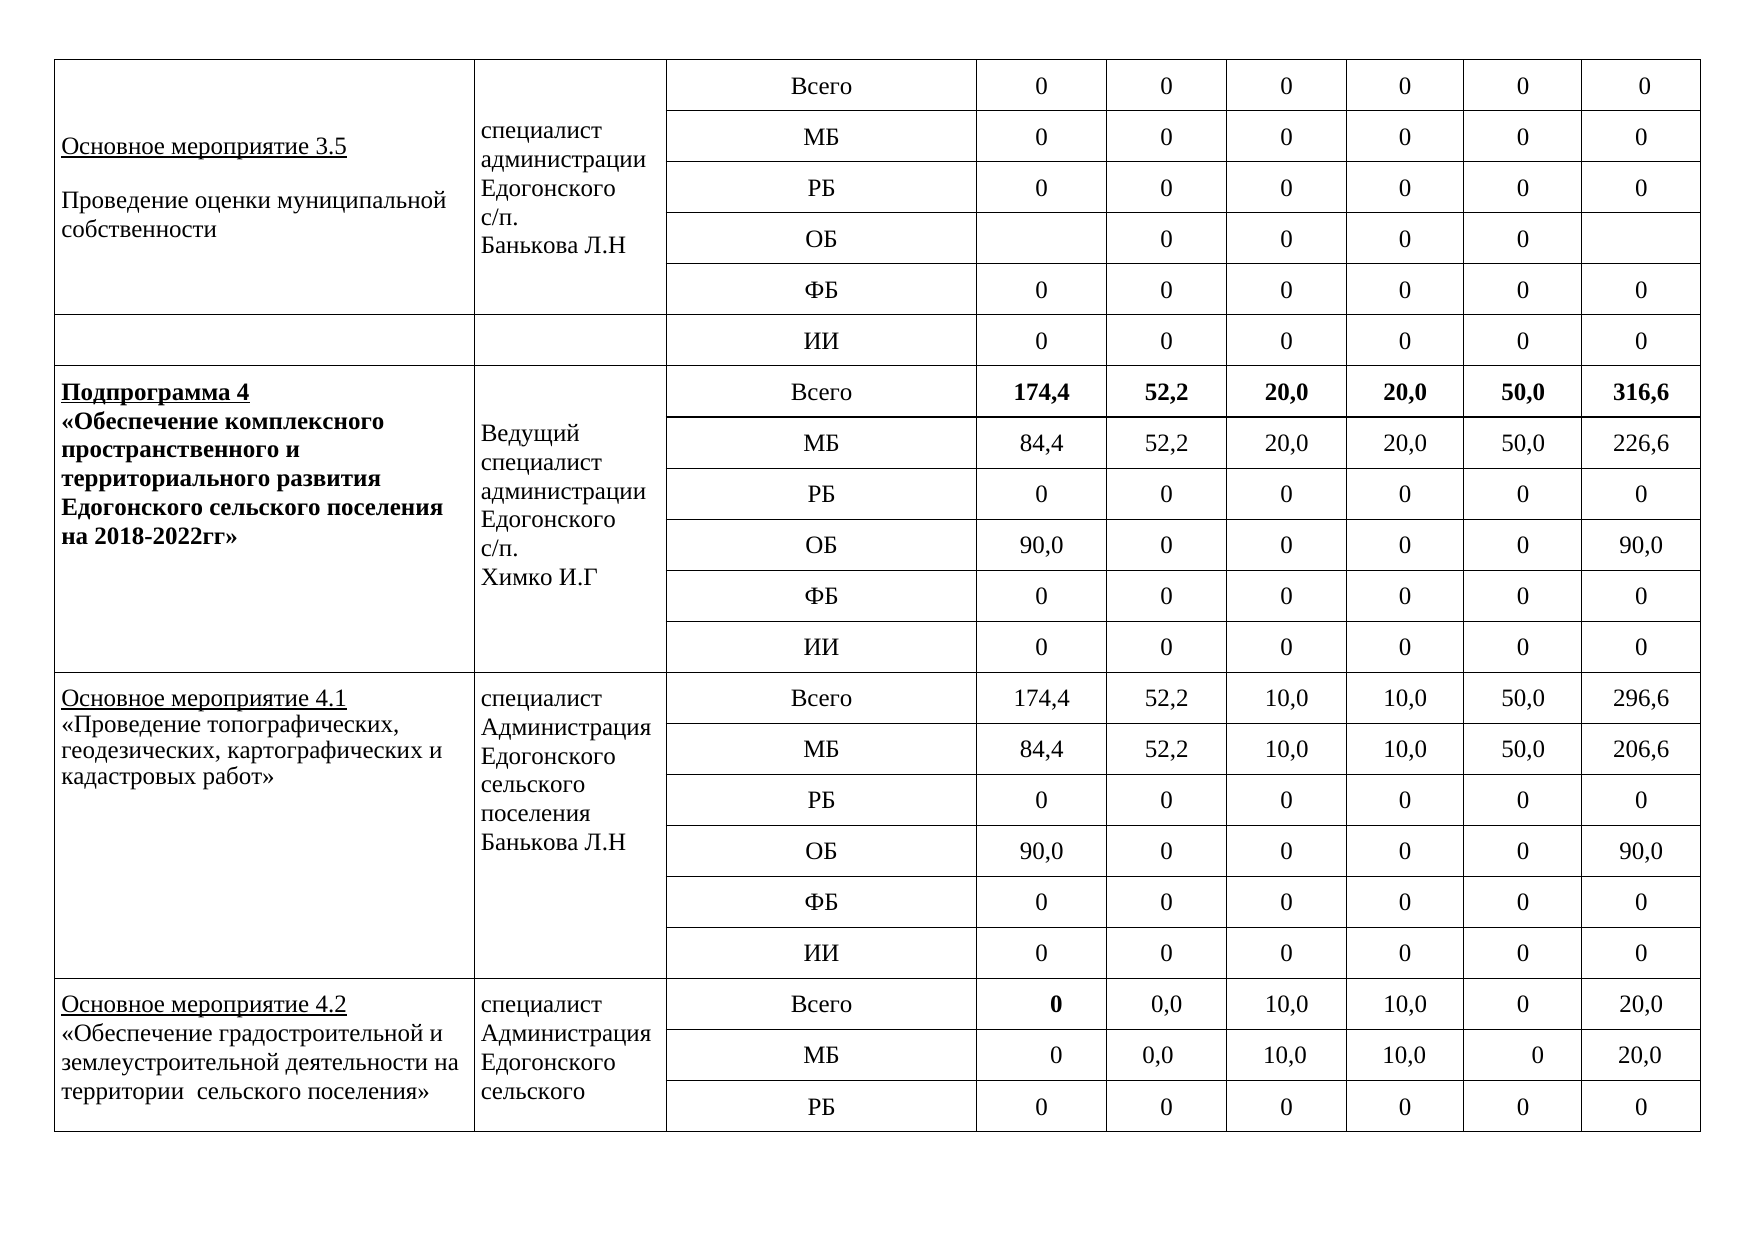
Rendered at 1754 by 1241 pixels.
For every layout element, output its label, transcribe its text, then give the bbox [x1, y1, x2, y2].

table_cell 0 [1347, 111, 1463, 161]
table_cell [977, 213, 1106, 263]
table_cell 84,4 [977, 418, 1106, 467]
table_cell 0 [1227, 520, 1346, 569]
table_cell ФБ [667, 264, 976, 314]
table_cell 0 [977, 571, 1106, 621]
table_cell 0 [1347, 826, 1463, 876]
table_cell 0 [1464, 877, 1581, 927]
table_cell Основное мероприятие 3.5 Проведение оценки муниципальной собственности [55, 60, 474, 314]
table_cell 0 [1464, 213, 1581, 263]
table_cell 0 [1582, 469, 1700, 518]
table_cell 0 [1464, 775, 1581, 825]
table_cell 0 [1347, 877, 1463, 927]
table_cell ИИ [667, 928, 976, 978]
table_cell 0 [1107, 264, 1226, 314]
table_cell 20,0 [1347, 418, 1463, 467]
table_cell Всего [667, 60, 976, 110]
table_cell [55, 315, 474, 365]
table_cell 50,0 [1464, 724, 1581, 774]
table_cell 0 [977, 111, 1106, 161]
table_cell [1582, 213, 1700, 263]
table_cell МБ [667, 111, 976, 161]
table_cell 0 [1227, 264, 1346, 314]
table_cell 0 [1227, 775, 1346, 825]
table_cell Всего [667, 979, 976, 1029]
table_cell 0 [1464, 469, 1581, 518]
table_cell 20,0 [1347, 366, 1463, 416]
table_cell 0 [977, 469, 1106, 518]
table_cell 10,0 [1227, 979, 1346, 1029]
table_cell 10,0 [1347, 673, 1463, 723]
table_cell Ведущий специалист администрации Едогонского с/п. Химко И.Г [475, 366, 666, 672]
table_cell 0 [1107, 877, 1226, 927]
table_cell 0 [1227, 111, 1346, 161]
table_cell 0 [1107, 162, 1226, 212]
table_cell 0 [977, 877, 1106, 927]
table_cell 84,4 [977, 724, 1106, 774]
table_cell 0 [1107, 928, 1226, 978]
table_cell 0 [977, 60, 1106, 110]
table_cell 10,0 [1347, 724, 1463, 774]
table_cell 0 [1347, 162, 1463, 212]
table_cell РБ [667, 1081, 976, 1131]
table_cell 10,0 [1227, 724, 1346, 774]
table_cell 0 [1107, 1081, 1226, 1131]
table_cell Основное мероприятие 4.2 «Обеспечение градостроительной и землеустроительной деятельности на территории сельского поселения» [55, 979, 474, 1131]
table_cell 0 [1464, 928, 1581, 978]
table_cell 0 [1464, 264, 1581, 314]
table_cell 0 [1347, 264, 1463, 314]
table_cell МБ [667, 724, 976, 774]
table_cell 0 [1227, 622, 1346, 672]
table_cell специалист администрации Едогонского с/п. Банькова Л.Н [475, 60, 666, 314]
table_cell Подпрограмма 4 «Обеспечение комплексного пространственного и территориального развития Едогонского сельского поселения на 2018-2022гг» [55, 366, 474, 672]
table_cell 52,2 [1107, 366, 1226, 416]
table_cell 0 [1107, 775, 1226, 825]
table_cell 0 [1464, 111, 1581, 161]
table_cell 0 [1582, 622, 1700, 672]
table_cell Всего [667, 673, 976, 723]
table_cell 0 [1347, 213, 1463, 263]
table_cell 0 [1582, 1081, 1700, 1131]
table_cell Всего [667, 366, 976, 416]
table_cell 50,0 [1464, 366, 1581, 416]
table_cell 0 [977, 162, 1106, 212]
table_cell 0 [1464, 979, 1581, 1029]
table_cell 0 [1582, 264, 1700, 314]
table_cell 0 [1107, 213, 1226, 263]
table_cell 90,0 [1582, 520, 1700, 569]
table_cell 0 [977, 264, 1106, 314]
table_cell 0 [977, 315, 1106, 365]
table_cell [475, 315, 666, 365]
table_cell 20,0 [1227, 366, 1346, 416]
table_cell 296,6 [1582, 673, 1700, 723]
table_cell 174,4 [977, 673, 1106, 723]
table_cell 0 [1227, 162, 1346, 212]
table_cell 0 [1582, 60, 1700, 110]
table_cell ИИ [667, 622, 976, 672]
table_cell 50,0 [1464, 673, 1581, 723]
table_cell 0 [1107, 571, 1226, 621]
table_cell 52,2 [1107, 418, 1226, 467]
table_cell 10,0 [1347, 1030, 1463, 1080]
table_cell 0 [1227, 315, 1346, 365]
table_cell 206,6 [1582, 724, 1700, 774]
table_cell 0 [977, 1081, 1106, 1131]
table_cell 0 [977, 979, 1106, 1029]
table_cell 0 [1582, 315, 1700, 365]
table_cell РБ [667, 162, 976, 212]
table_cell 0 [977, 928, 1106, 978]
table_cell 0 [1347, 520, 1463, 569]
table_cell 0 [1582, 775, 1700, 825]
table_cell 0 [1347, 1081, 1463, 1131]
table_cell 0 [1107, 520, 1226, 569]
table_cell специалист Администрация Едогонского сельского поселения Банькова Л.Н [475, 979, 666, 1131]
table_cell 0 [1347, 469, 1463, 518]
table_cell 0 [1347, 571, 1463, 621]
table_cell 0 [1464, 60, 1581, 110]
table_cell 0 [1347, 315, 1463, 365]
table_cell 316,6 [1582, 366, 1700, 416]
table_cell 0 [1107, 315, 1226, 365]
table_cell ФБ [667, 877, 976, 927]
table_cell 0 [1107, 111, 1226, 161]
table_cell МБ [667, 418, 976, 467]
table_cell 0,0 [1107, 1030, 1226, 1080]
table_cell 0 [1347, 622, 1463, 672]
table_cell 0 [1464, 622, 1581, 672]
table_cell 20,0 [1582, 979, 1700, 1029]
table_cell 10,0 [1227, 1030, 1346, 1080]
table_cell 0 [1464, 1081, 1581, 1131]
table_cell 0 [1227, 928, 1346, 978]
table_cell 0 [1582, 928, 1700, 978]
table_cell 0 [1582, 162, 1700, 212]
table_cell специалист Администрация Едогонского сельского поселения Банькова Л.Н [475, 673, 666, 978]
table_cell 0 [1582, 877, 1700, 927]
table_cell 0 [1107, 469, 1226, 518]
table_cell 0 [1464, 162, 1581, 212]
table_cell ОБ [667, 826, 976, 876]
table_cell 174,4 [977, 366, 1106, 416]
table_cell 0 [1347, 928, 1463, 978]
table_cell 0 [1227, 1081, 1346, 1131]
table_cell 90,0 [977, 520, 1106, 569]
table_cell 52,2 [1107, 724, 1226, 774]
table_cell ИИ [667, 315, 976, 365]
table_cell 0 [1464, 520, 1581, 569]
table_cell ФБ [667, 571, 976, 621]
table_cell 0 [1464, 826, 1581, 876]
table_cell 0 [977, 775, 1106, 825]
table_cell 0 [1227, 571, 1346, 621]
table_cell 0 [1107, 826, 1226, 876]
table_cell РБ [667, 469, 976, 518]
table_cell 90,0 [1582, 826, 1700, 876]
table_cell Основное мероприятие 4.1 «Проведение топографических, геодезических, картографических и кадастровых работ» [55, 673, 474, 978]
table_cell 0 [977, 1030, 1106, 1080]
table_cell 0 [1582, 571, 1700, 621]
table_cell 10,0 [1347, 979, 1463, 1029]
table_cell 10,0 [1227, 673, 1346, 723]
table_cell ОБ [667, 520, 976, 569]
table_cell 0 [1582, 111, 1700, 161]
table_cell 90,0 [977, 826, 1106, 876]
table_cell 20,0 [1582, 1030, 1700, 1080]
table_cell 0 [1347, 775, 1463, 825]
table_cell 50,0 [1464, 418, 1581, 467]
table_cell 20,0 [1227, 418, 1346, 467]
table_cell РБ [667, 775, 976, 825]
table_cell 0 [1464, 1030, 1581, 1080]
table_cell 0 [1107, 622, 1226, 672]
table_cell 0 [1464, 571, 1581, 621]
table_cell 226,6 [1582, 418, 1700, 467]
table_cell 0 [1227, 877, 1346, 927]
table_cell 0 [1464, 315, 1581, 365]
table_cell 0 [1107, 60, 1226, 110]
table_cell 0 [1347, 60, 1463, 110]
table_cell 0 [1227, 469, 1346, 518]
table_cell 0 [1227, 60, 1346, 110]
table_cell 0 [977, 622, 1106, 672]
table_cell ОБ [667, 213, 976, 263]
table_cell 52,2 [1107, 673, 1226, 723]
table_cell 0 [1227, 826, 1346, 876]
table_cell 0,0 [1107, 979, 1226, 1029]
table_cell МБ [667, 1030, 976, 1080]
table_cell 0 [1227, 213, 1346, 263]
